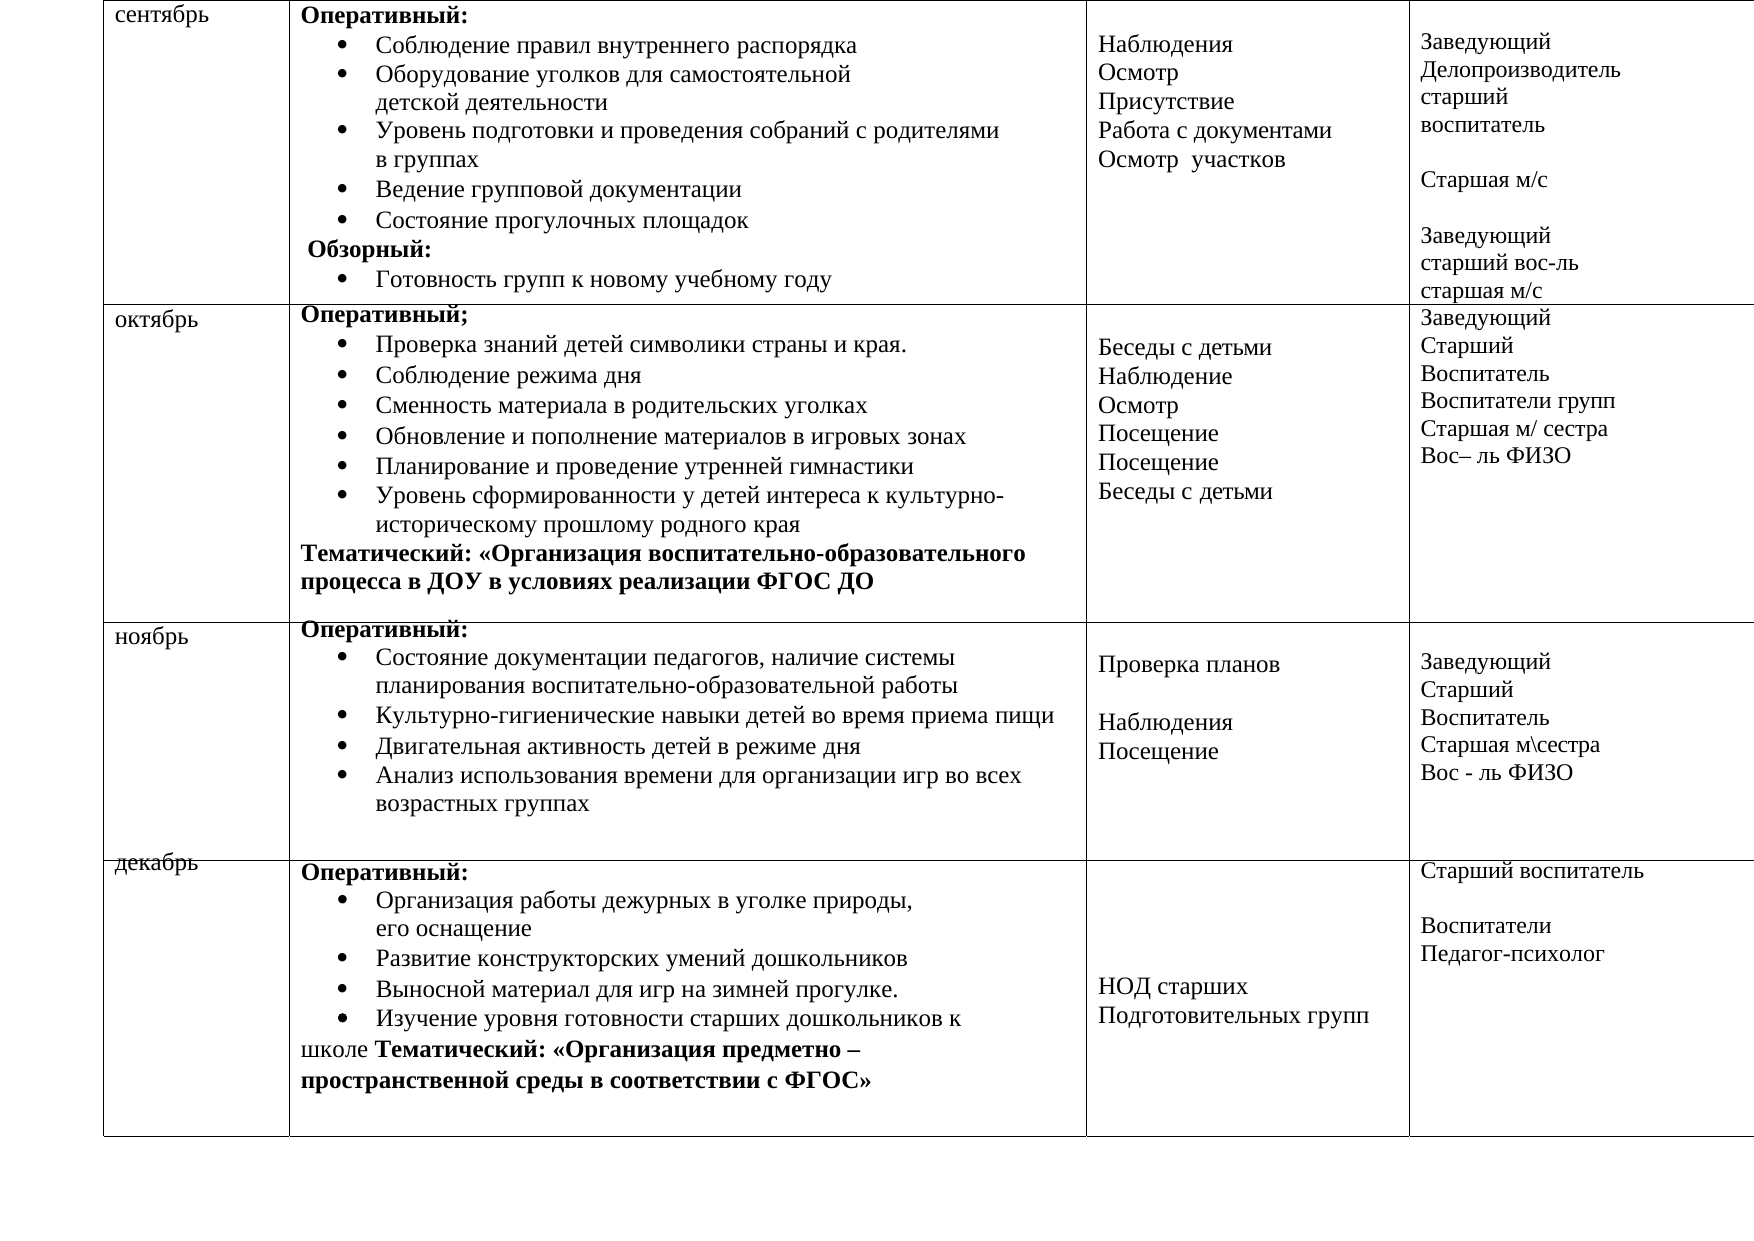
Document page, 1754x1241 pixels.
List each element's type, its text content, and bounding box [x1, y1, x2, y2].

text Обзорный: [307, 234, 1058, 263]
text октябрь [114, 304, 213, 333]
list Организация работы дежурных в уголке природы, его оснащение [338, 886, 953, 942]
list Культурно-гигиенические навыки детей во время приема пищи [338, 699, 1058, 730]
list Изучение уровня готовности старших дошкольников к школе Тематический: «Организация предметно – пространственной среды в соответствии с ФГОС» [301, 1003, 1035, 1094]
text Оперативный: [300, 0, 1058, 29]
list Проверка знаний детей символики страны и края. [338, 328, 1058, 359]
text Воспитатели Педагог-психолог [1420, 911, 1605, 967]
list Уровень подготовки и проведения собраний с родителями в группах [338, 116, 1018, 173]
text Заведующий Старший Воспитатель Старшая м\сестра Вос - ль ФИЗО [1420, 647, 1623, 785]
text декабрь [114, 847, 202, 876]
text ноябрь [114, 621, 213, 650]
list Планирование и проведение утренней гимнастики [338, 450, 1058, 481]
list Развитие конструкторских умений дошкольников [338, 942, 1039, 973]
text Заведующий Делопроизводитель старший воспитатель [1420, 27, 1623, 138]
list Выносной материал для игр на зимней прогулке. [338, 973, 1039, 1003]
text Работа с документами Осмотр участков [1098, 115, 1339, 172]
text Старшая м/с [1420, 166, 1754, 193]
text сентябрь [114, 0, 213, 28]
list Состояние прогулочных площадок [338, 204, 1058, 234]
text НОД старших Подготовительных групп [1098, 971, 1371, 1029]
text Оперативный: [301, 857, 1039, 886]
text Заведующий старший вос-ль старшая м/с Заведующий Старший Воспитатель Воспитатели групп Старшая м/ сестра Вос– ль ФИЗО [1420, 221, 1623, 469]
list Соблюдение правил внутреннего распорядка [338, 29, 1058, 59]
list Двигательная активность детей в режиме дня [338, 730, 1058, 761]
list Ведение групповой документации [338, 173, 1058, 204]
text Проверка планов [1098, 649, 1339, 678]
text Наблюдения Посещение [1098, 707, 1235, 764]
list Оборудование уголков для самостоятельной детской деятельности [338, 60, 941, 116]
list Обновление и пополнение материалов в игровых зонах [338, 420, 1058, 450]
text Тематический: «Организация воспитательно-образовательного процесса в ДОУ в условиях реализации ФГОС ДО [300, 538, 1028, 595]
list Анализ использования времени для организации игр во всех возрастных группах [338, 761, 1023, 817]
text Оперативный: [300, 614, 1058, 643]
text Наблюдения Осмотр Присутствие [1098, 29, 1237, 115]
list Сменность материала в родительских уголках [338, 389, 1058, 420]
list Состояние документации педагогов, наличие системы планирования воспитательно-образовательной работы [338, 643, 958, 699]
list Соблюдение режима дня [338, 359, 1058, 389]
text Старший воспитатель [1420, 856, 1754, 884]
text Оперативный; [300, 299, 1058, 328]
list Готовность групп к новому учебному году [338, 263, 1058, 293]
text Беседы с детьми Наблюдение Осмотр Посещение Посещение Беседы с детьми [1098, 332, 1294, 505]
list Уровень сформированности у детей интереса к культурно- историческому прошлому родного края [338, 481, 1005, 537]
